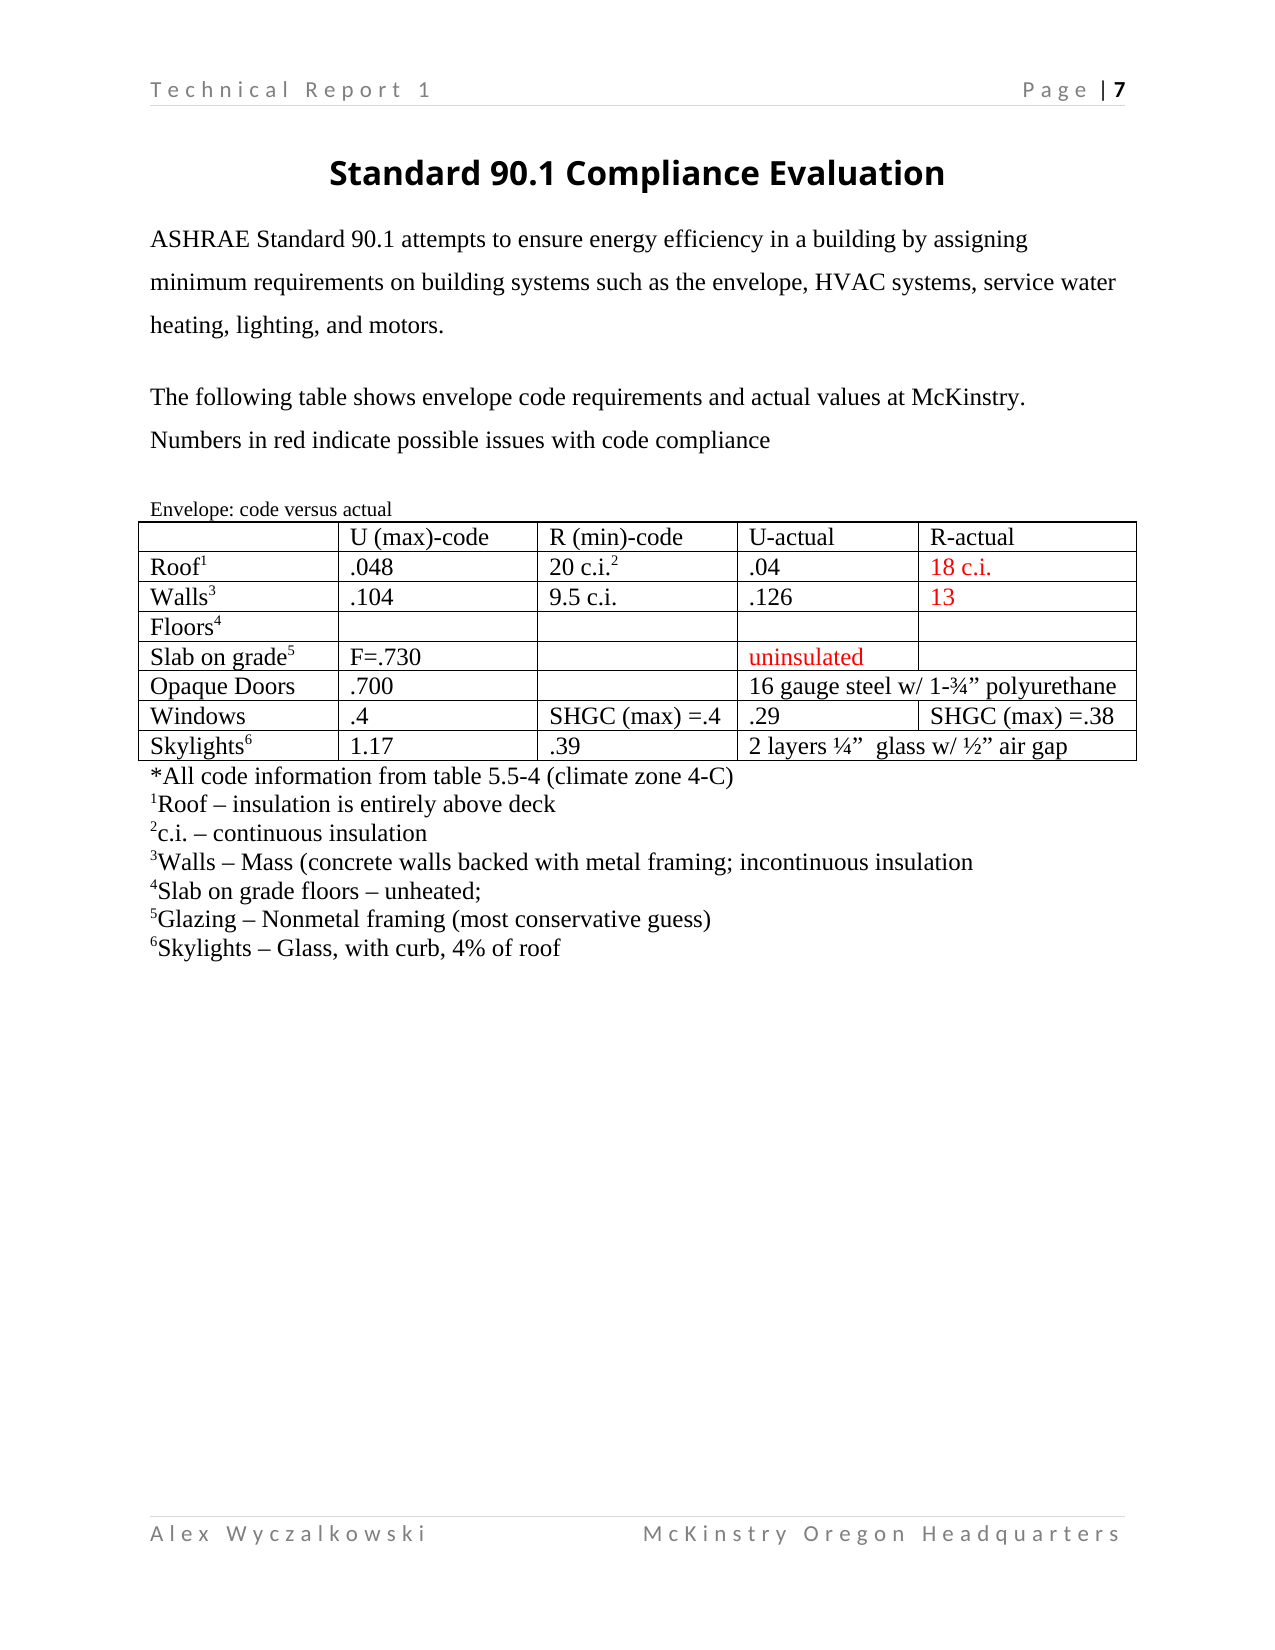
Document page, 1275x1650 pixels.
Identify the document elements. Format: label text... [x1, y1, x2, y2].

text 3Walls – Mass (concrete walls backed with metal framing; incontinuous insulation [150, 847, 1125, 876]
table_header U (max)-code [339, 523, 537, 551]
table_cell 18 c.i. [919, 552, 1136, 581]
text Standard 90.1 Compliance Evaluation [150, 150, 1125, 195]
table_cell Slab on grade5 [139, 642, 338, 670]
table_cell .4 [339, 701, 537, 730]
text ASHRAE Standard 90.1 attempts to ensure energy efficiency in a building by assigning minimum requirements on building systems such as the envelope, HVAC systems, service water heating, lighting, and motors. [150, 224, 1125, 339]
table_cell Windows [139, 701, 338, 730]
text 6Skylights – Glass, with curb, 4% of roof [150, 933, 1125, 962]
text The following table shows envelope code requirements and actual values at McKinstry. Numbers in red indicate possible issues with code compliance [150, 382, 1125, 454]
table_cell uninsulated [738, 642, 918, 670]
table_cell Opaque Doors [139, 671, 338, 700]
text *All code information from table 5.5-4 (climate zone 4-C) [150, 761, 1125, 789]
table_cell 13 [919, 582, 1136, 611]
table_cell [919, 612, 1136, 641]
table_cell Floors4 [139, 612, 338, 641]
table_header [139, 523, 338, 551]
text Envelope: code versus actual [150, 497, 1125, 521]
table_cell SHGC (max) =.38 [919, 701, 1136, 730]
text 4Slab on grade floors – unheated; [150, 876, 1125, 904]
table_cell Skylights6 [139, 731, 338, 760]
table_cell 9.5 c.i. [538, 582, 737, 611]
table_cell [919, 642, 1136, 670]
table_cell [339, 612, 537, 641]
table_cell [538, 612, 737, 641]
table_cell .048 [339, 552, 537, 581]
table_cell Walls3 [139, 582, 338, 611]
table_header R-actual [919, 523, 1136, 551]
table_cell 20 c.i.2 [538, 552, 737, 581]
table_cell .700 [339, 671, 537, 700]
table_cell .39 [538, 731, 737, 760]
table_cell 1.17 [339, 731, 537, 760]
table_cell F=.730 [339, 642, 537, 670]
table_cell 2 layers ¼” glass w/ ½” air gap [738, 731, 1136, 760]
text 5Glazing – Nonmetal framing (most conservative guess) [150, 904, 1125, 933]
table_cell .04 [738, 552, 918, 581]
table_cell SHGC (max) =.4 [538, 701, 737, 730]
table_cell .29 [738, 701, 918, 730]
table_cell [738, 612, 918, 641]
text 2c.i. – continuous insulation [150, 818, 1125, 847]
table_cell 16 gauge steel w/ 1-¾” polyurethane [738, 671, 1136, 700]
text 1Roof – insulation is entirely above deck [150, 789, 1125, 818]
table_header U-actual [738, 523, 918, 551]
table_cell [538, 642, 737, 670]
table_cell Roof1 [139, 552, 338, 581]
table_cell [538, 671, 737, 700]
table_header R (min)-code [538, 523, 737, 551]
table_cell .126 [738, 582, 918, 611]
table_cell .104 [339, 582, 537, 611]
